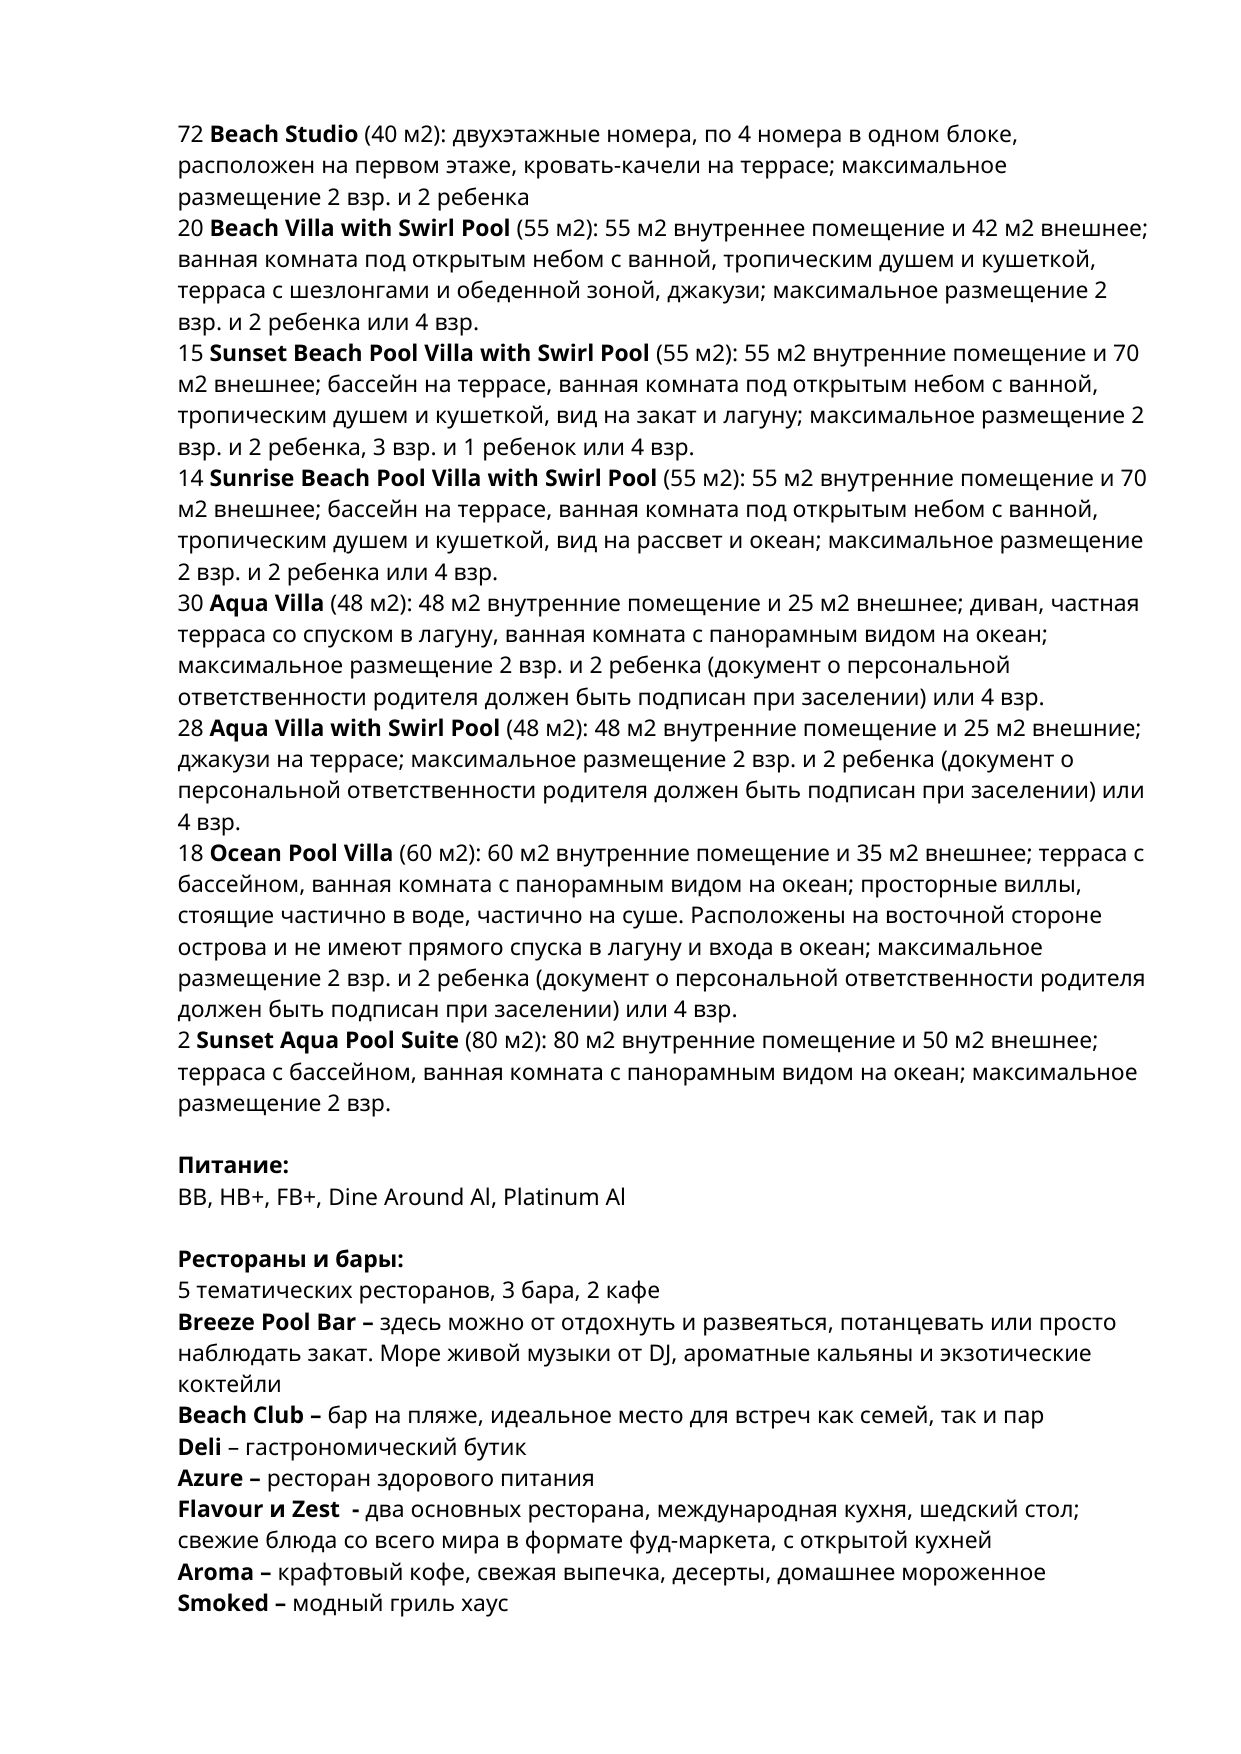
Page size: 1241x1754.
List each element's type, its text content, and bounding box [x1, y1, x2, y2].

text Flavour и Zest - два основных ресторана, международная кухня, шедский стол; свежие блюда со всего мира в формате фуд-маркета, с открытой кухней [177, 1493, 1152, 1556]
text Beach Club – бар на пляже, идеальное место для встреч как семей, так и пар [177, 1399, 1152, 1431]
text Smoked – модный гриль хаус [177, 1587, 1152, 1618]
text 14 Sunrise Beach Pool Villa with Swirl Pool (55 м2): 55 м2 внутренние помещение и 70 м2 внешнее; бассейн на террасе, ванная комната под открытым небом с ванной, тропическим душем и кушеткой, вид на рассвет и океан; максимальное размещение 2 взр. и 2 ребенка или 4 взр. [177, 462, 1152, 587]
text 15 Sunset Beach Pool Villa with Swirl Pool (55 м2): 55 м2 внутренние помещение и 70 м2 внешнее; бассейн на террасе, ванная комната под открытым небом с ванной, тропическим душем и кушеткой, вид на закат и лагуну; максимальное размещение 2 взр. и 2 ребенка, 3 взр. и 1 ребенок или 4 взр. [177, 337, 1152, 462]
text Питание: BB, HB+, FB+, Dine Around Al, Platinum Al [177, 1149, 1152, 1212]
text 30 Aqua Villa (48 м2): 48 м2 внутренние помещение и 25 м2 внешнее; диван, частная терраса со спуском в лагуну, ванная комната с панорамным видом на океан; максимальное размещение 2 взр. и 2 ребенка (документ о персональной ответственности родителя должен быть подписан при заселении) или 4 взр. [177, 587, 1152, 712]
text 2 Sunset Aqua Pool Suite (80 м2): 80 м2 внутренние помещение и 50 м2 внешнее; терраса с бассейном, ванная комната с панорамным видом на океан; максимальное размещение 2 взр. [177, 1024, 1152, 1118]
text Deli – гастрономический бутик [177, 1431, 1152, 1462]
text Рестораны и бары: [177, 1212, 1152, 1274]
text 72 Beach Studio (40 м2): двухэтажные номера, по 4 номера в одном блоке, расположен на первом этаже, кровать-качели на террасе; максимальное размещение 2 взр. и 2 ребенка [177, 118, 1152, 212]
text 5 тематических ресторанов, 3 бара, 2 кафе [177, 1274, 1152, 1306]
text Azure – ресторан здорового питания [177, 1462, 1152, 1493]
text 20 Beach Villa with Swirl Pool (55 м2): 55 м2 внутреннее помещение и 42 м2 внешнее; ванная комната под открытым небом с ванной, тропическим душем и кушеткой, терраса с шезлонгами и обеденной зоной, джакузи; максимальное размещение 2 взр. и 2 ребенка или 4 взр. [177, 212, 1152, 337]
text 28 Aqua Villa with Swirl Pool (48 м2): 48 м2 внутренние помещение и 25 м2 внешние; джакузи на террасе; максимальное размещение 2 взр. и 2 ребенка (документ о персональной ответственности родителя должен быть подписан при заселении) или 4 взр. [177, 712, 1152, 837]
text Breeze Pool Bar – здесь можно от отдохнуть и развеяться, потанцевать или просто наблюдать закат. Море живой музыки от DJ, ароматные кальяны и экзотические коктейли [177, 1306, 1152, 1399]
text Aroma – крафтовый кофе, свежая выпечка, десерты, домашнее мороженное [177, 1556, 1152, 1587]
text 18 Ocean Pool Villa (60 м2): 60 м2 внутренние помещение и 35 м2 внешнее; терраса с бассейном, ванная комната с панорамным видом на океан; просторные виллы, стоящие частично в воде, частично на суше. Расположены на восточной стороне острова и не имеют прямого спуска в лагуну и входа в океан; максимальное размещение 2 взр. и 2 ребенка (документ о персональной ответственности родителя должен быть подписан при заселении) или 4 взр. [177, 837, 1152, 1024]
